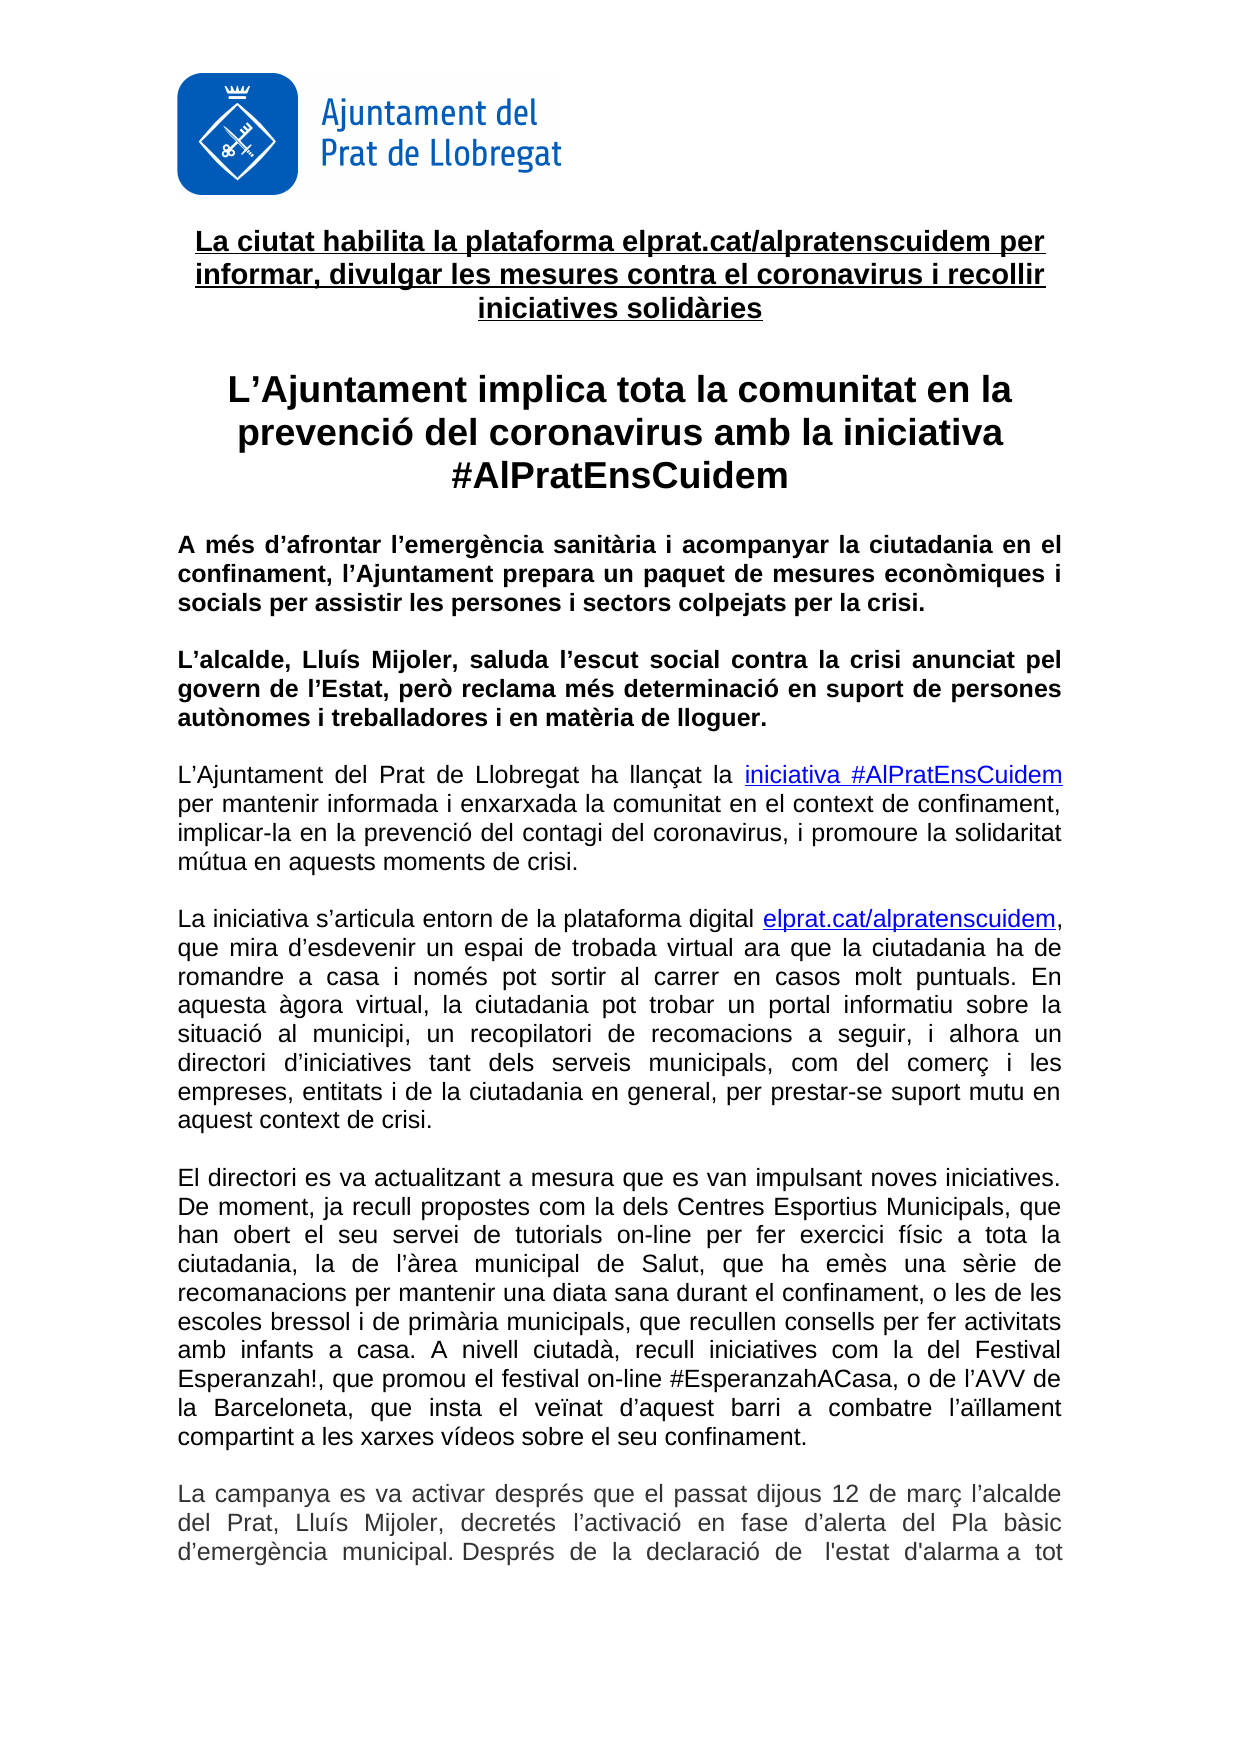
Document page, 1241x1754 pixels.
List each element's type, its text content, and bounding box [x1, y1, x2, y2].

text La iniciativa s’articula entorn de la plataforma digital elprat.cat/alpratenscuidem, que mira d’esdevenir un espai de trobada virtual ara que la ciutadania ha de romandre a casa i només pot sortir al carrer en casos molt puntuals. En aquesta àgora virtual, la ciutadania pot trobar un portal informatiu sobre la situació al municipi, un recopilatori de recomacions a seguir, i alhora un directori d’iniciatives tant dels serveis municipals, com del comerç i les empreses, entitats i de la ciutadania en general, per prestar-se suport mutu en aquest context de crisi. [177, 904, 1063, 1134]
text El directori es va actualitzant a mesura que es van impulsant noves iniciatives. De moment, ja recull propostes com la dels Centres Esportius Municipals, que han obert el seu servei de tutorials on-line per fer exercici físic a tota la ciutadania, la de l’àrea municipal de Salut, que ha emès una sèrie de recomanacions per mantenir una diata sana durant el confinament, o les de les escoles bressol i de primària municipals, que recullen consells per fer activitats amb infants a casa. A nivell ciutadà, recull iniciatives com la del Festival Esperanzah!, que promou el festival on-line #EsperanzahACasa, o de l’AVV de la Barceloneta, que insta el veïnat d’aquest barri a combatre l’aïllament compartint a les xarxes vídeos sobre el seu confinament. [177, 1163, 1063, 1450]
text A més d’afrontar l’emergència sanitària i acompanyar la ciutadania en el confinament, l’Ajuntament prepara un paquet de mesures econòmiques i socials per assistir les persones i sectors colpejats per la crisi. [177, 530, 1063, 616]
picture [177, 73, 562, 195]
text L’Ajuntament implica tota la comunitat en la prevenció del coronavirus amb la iniciativa #AlPratEnsCuidem [177, 367, 1063, 497]
text L’alcalde, Lluís Mijoler, saluda l’escut social contra la crisi anunciat pel govern de l’Estat, però reclama més determinació en suport de persones autònomes i treballadores i en matèria de lloguer. [177, 645, 1063, 731]
text L’Ajuntament del Prat de Llobregat ha llançat la iniciativa #AlPratEnsCuidem per mantenir informada i enxarxada la comunitat en el context de confinament, implicar-la en la prevenció del contagi del coronavirus, i promoure la solidaritat mútua en aquests moments de crisi. [177, 760, 1063, 875]
text La ciutat habilita la plataforma elprat.cat/alpratenscuidem per informar, divulgar les mesures contra el coronavirus i recollir iniciatives solidàries [177, 223, 1063, 324]
